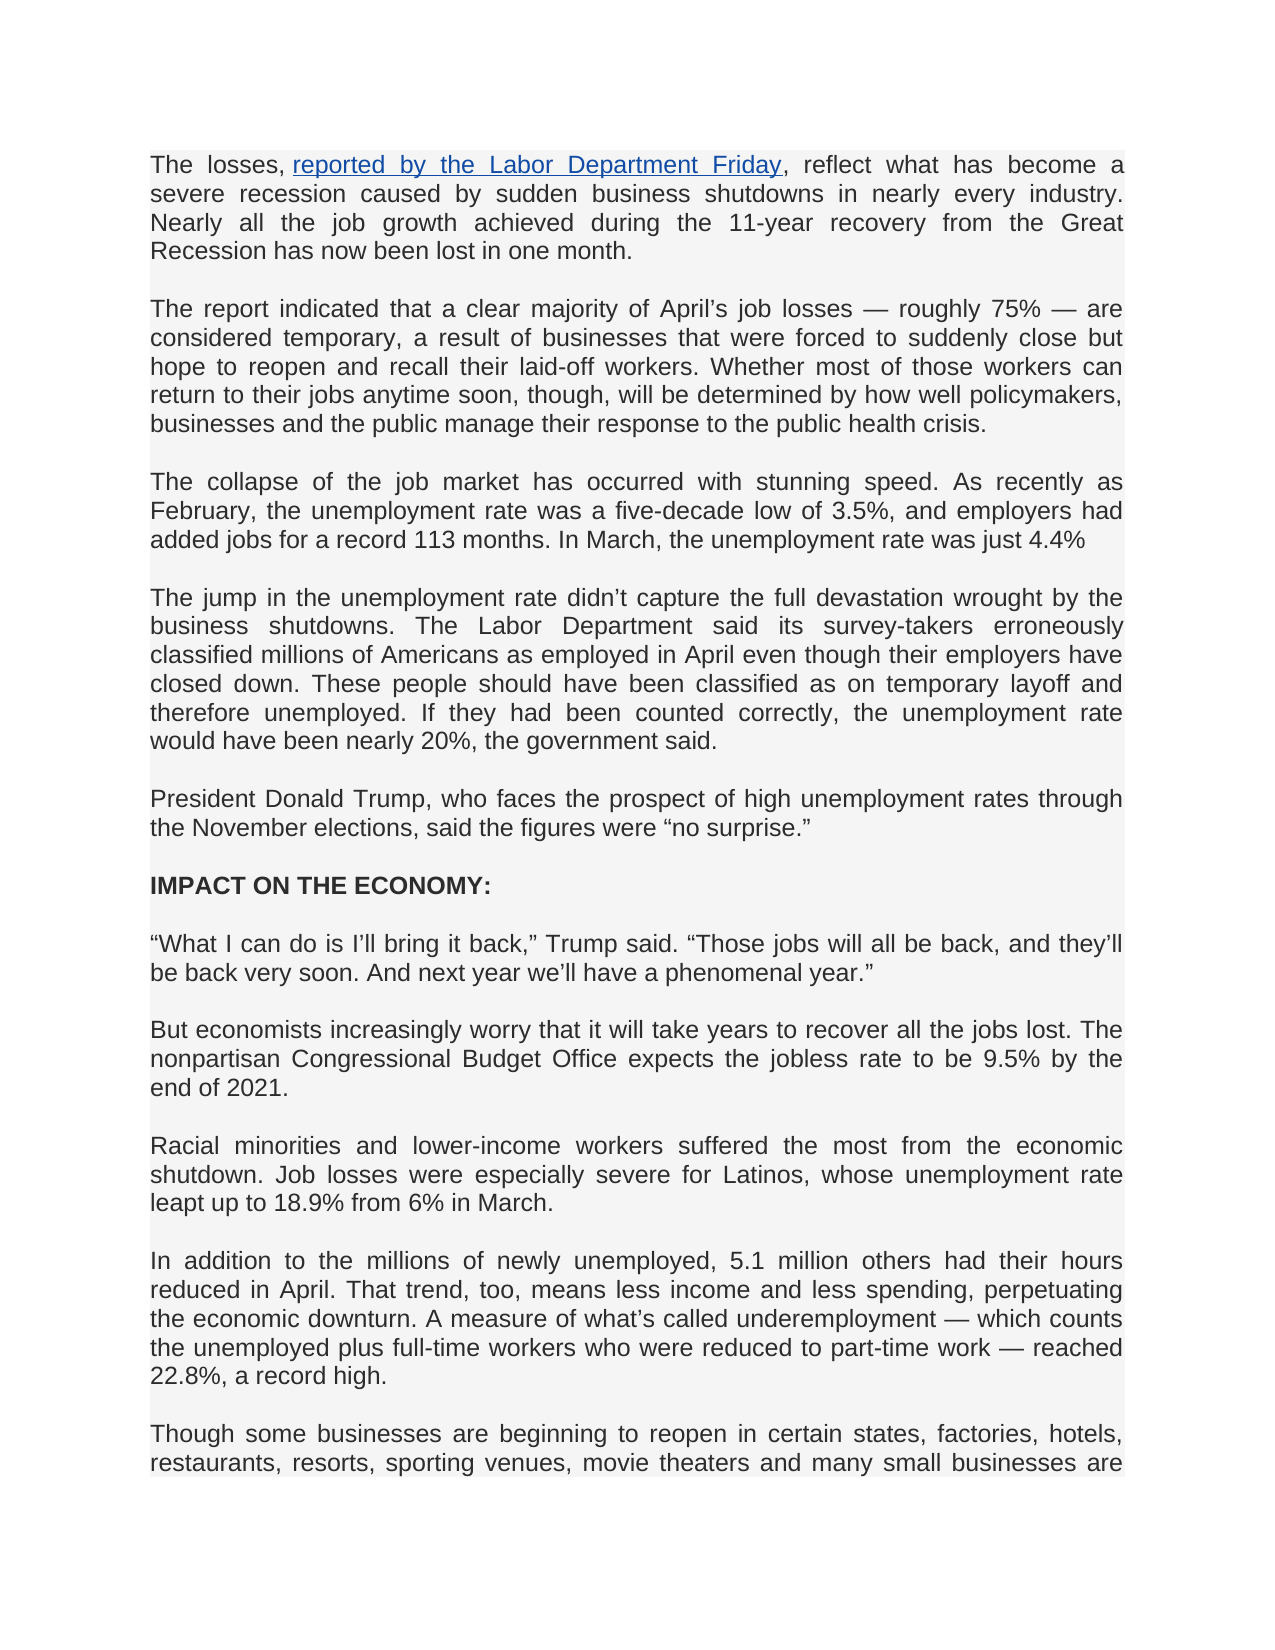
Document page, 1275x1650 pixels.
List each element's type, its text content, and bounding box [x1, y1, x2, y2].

text The jump in the unemployment rate didn’t capture the full devastation wrought by the business shutdowns. The Labor Department said its survey-takers erroneously classified millions of Americans as employed in April even though their employers have closed down. These people should have been classified as on temporary layoff and therefore unemployed. If they had been counted correctly, the unemployment rate would have been nearly 20%, the government said. [150, 582, 1125, 755]
text The report indicated that a clear majority of April’s job losses — roughly 75% — are considered temporary, a result of businesses that were forced to suddenly close but hope to reopen and recall their laid-off workers. Whether most of those workers can return to their jobs anytime soon, though, will be determined by how well policymakers, businesses and the public manage their response to the public health crisis. [150, 294, 1125, 438]
text The collapse of the job market has occurred with stunning speed. As recently as February, the unemployment rate was a five-decade low of 3.5%, and employers had added jobs for a record 113 months. In March, the unemployment rate was just 4.4% [150, 467, 1125, 553]
text President Donald Trump, who faces the prospect of high unemployment rates through the November elections, said the figures were “no surprise.” [150, 784, 1125, 842]
text Racial minorities and lower-income workers suffered the most from the economic shutdown. Job losses were especially severe for Latinos, whose unemployment rate leapt up to 18.9% from 6% in March. [150, 1131, 1125, 1217]
text In addition to the millions of newly unemployed, 5.1 million others had their hours reduced in April. That trend, too, means less income and less spending, perpetuating the economic downturn. A measure of what’s called underemployment — which counts the unemployed plus full-time workers who were reduced to part-time work — reached 22.8%, a record high. [150, 1246, 1125, 1390]
text “What I can do is I’ll bring it back,” Trump said. “Those jobs will all be back, and they’ll be back very soon. And next year we’ll have a phenomenal year.” [150, 929, 1125, 986]
text IMPACT ON THE ECONOMY: [150, 871, 1125, 899]
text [150, 1419, 1125, 1477]
text But economists increasingly worry that it will take years to recover all the jobs lost. The nonpartisan Congressional Budget Office expects the jobless rate to be 9.5% by the end of 2021. [150, 1015, 1125, 1102]
text The losses, reported by the Labor Department Friday, reflect what has become a severe recession caused by sudden business shutdowns in nearly every industry. Nearly all the job growth achieved during the 11-year recovery from the Great Recession has now been lost in one month. [150, 150, 1125, 265]
